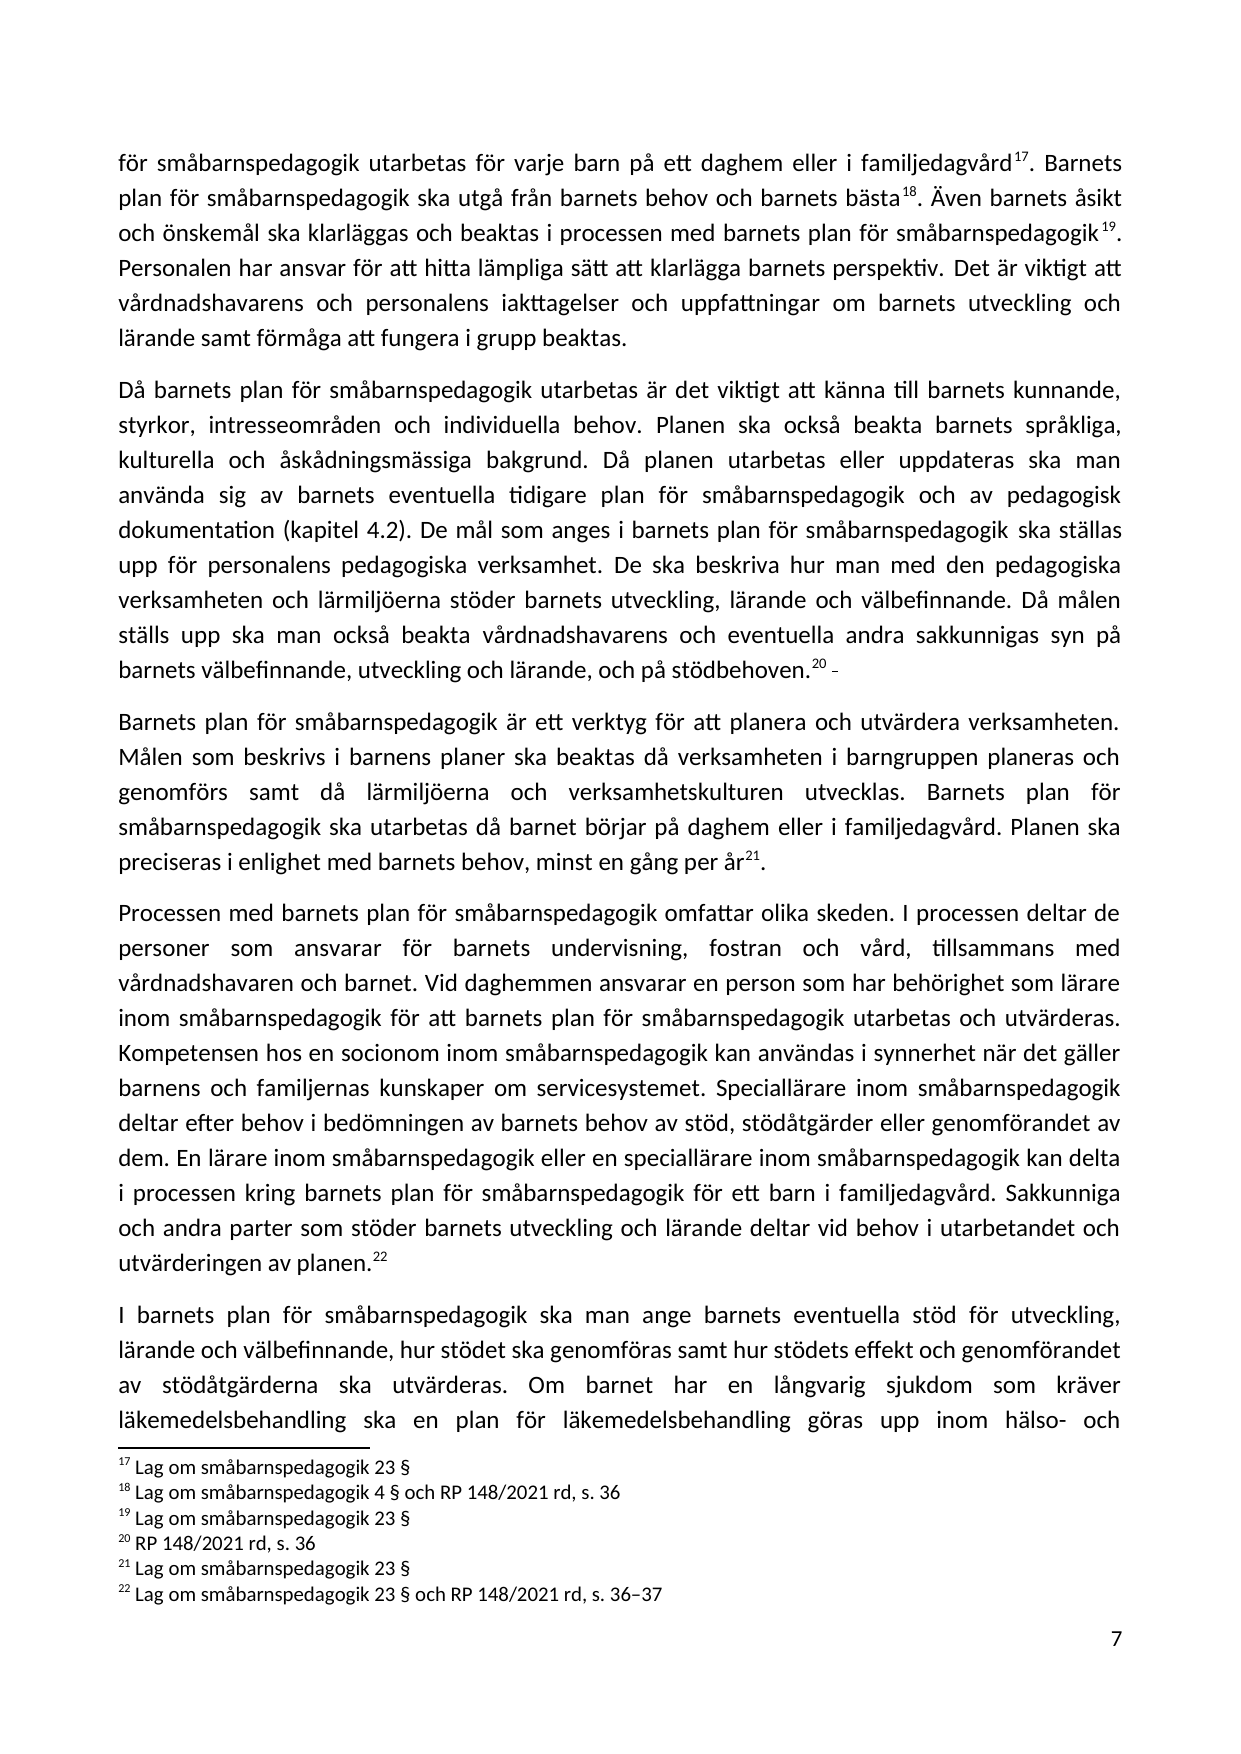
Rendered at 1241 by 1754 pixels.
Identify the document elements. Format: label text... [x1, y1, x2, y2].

text Då barnets plan för småbarnspedagogik utarbetas är det viktigt att känna till barnets kunnande, styrkor, intresseområden och individuella behov. Planen ska också beakta barnets språkliga, kulturella och åskådningsmässiga bakgrund. Då planen utarbetas eller uppdateras ska man använda sig av barnets eventuella tidigare plan för småbarnspedagogik och av pedagogisk dokumentation (kapitel 4.2). De mål som anges i barnets plan för småbarnspedagogik ska ställas upp för personalens pedagogiska verksamhet. De ska beskriva hur man med den pedagogiska verksamheten och lärmiljöerna stöder barnets utveckling, lärande och välbefinnande. Då målen ställs upp ska man också beakta vårdnadshavarens och eventuella andra sakkunnigas syn på barnets välbefinnande, utveckling och lärande, och på stödbehoven. [118, 374, 1122, 685]
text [118, 1299, 1122, 1435]
text Barnets plan för småbarnspedagogik är ett verktyg för att planera och utvärdera verksamheten. Målen som beskrivs i barnens planer ska beaktas då verksamheten i barngruppen planeras och genomförs samt då lärmiljöerna och verksamhetskulturen utvecklas. Barnets plan för småbarnspedagogik ska utarbetas då barnet börjar på daghem eller i familjedagvård. Planen ska preciseras i enlighet med barnets behov, minst en gång per år. [118, 706, 1122, 876]
text Processen med barnets plan för småbarnspedagogik omfattar olika skeden. I processen deltar de personer som ansvarar för barnets undervisning, fostran och vård, tillsammans med vårdnadshavaren och barnet. Vid daghemmen ansvarar en person som har behörighet som lärare inom småbarnspedagogik för att barnets plan för småbarnspedagogik utarbetas och utvärderas. Kompetensen hos en socionom inom småbarnspedagogik kan användas i synnerhet när det gäller barnens och familjernas kunskaper om servicesystemet. Speciallärare inom småbarnspedagogik deltar efter behov i bedömningen av barnets behov av stöd, stödåtgärder eller genomförandet av dem. En lärare inom småbarnspedagogik eller en speciallärare inom småbarnspedagogik kan delta i processen kring barnets plan för småbarnspedagogik för ett barn i familjedagvård. Sakkunniga och andra parter som stöder barnets utveckling och lärande deltar vid behov i utarbetandet och utvärderingen av planen. [118, 898, 1122, 1278]
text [118, 148, 1122, 353]
